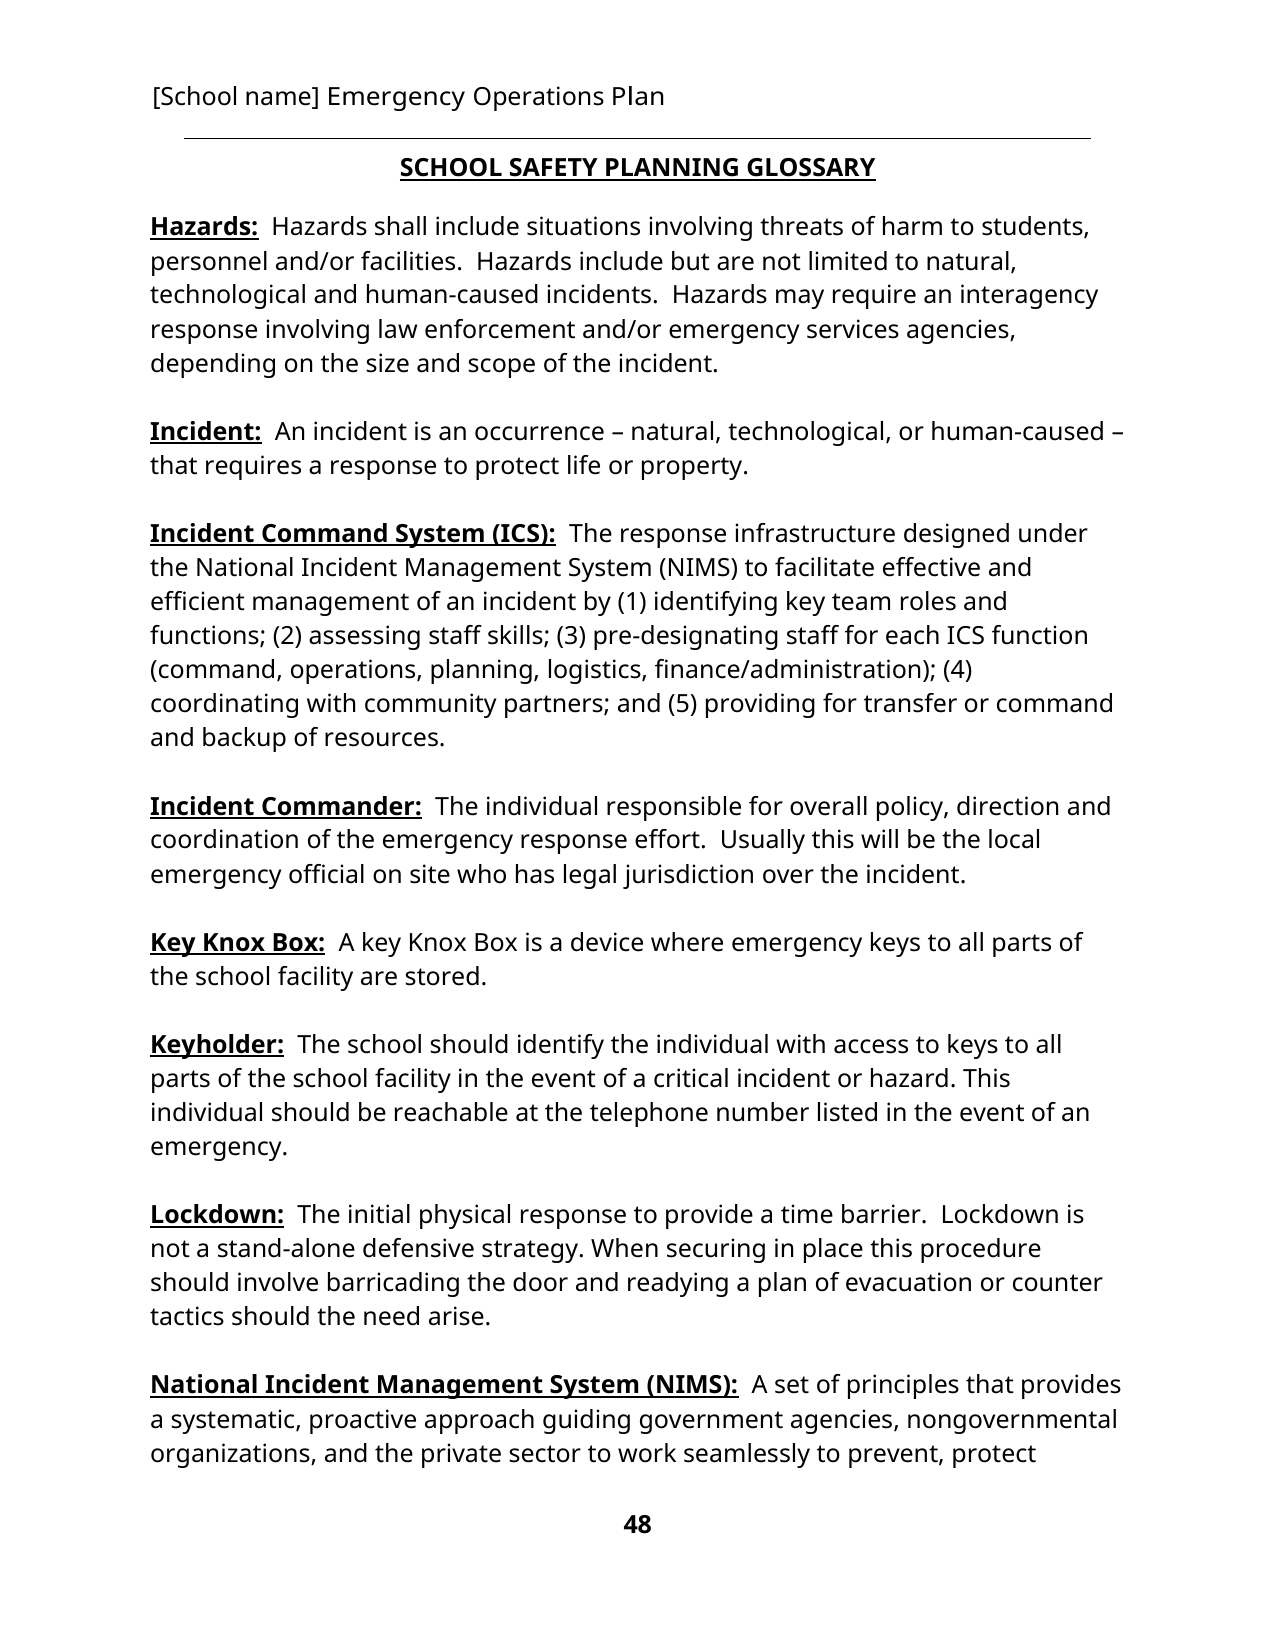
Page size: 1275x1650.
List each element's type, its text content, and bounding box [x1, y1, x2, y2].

text Incident Command System (ICS): The response infrastructure designed under the National Incident Management System (NIMS) to facilitate effective and efficient management of an incident by (1) identifying key team roles and functions; (2) assessing staff skills; (3) pre-designating staff for each ICS function (command, operations, planning, logistics, finance/administration); (4) coordinating with community partners; and (5) providing for transfer or command and backup of resources. [150, 516, 1125, 754]
text Hazards: Hazards shall include situations involving threats of harm to students, personnel and/or facilities. Hazards include but are not limited to natural, technological and human-caused incidents. Hazards may require an interagency response involving law enforcement and/or emergency services agencies, depending on the size and scope of the incident. [150, 209, 1125, 379]
text Keyholder: The school should identify the individual with access to keys to all parts of the school facility in the event of a critical incident or hazard. This individual should be reachable at the telephone number listed in the event of an emergency. [150, 1027, 1125, 1163]
text Incident Commander: The individual responsible for overall policy, direction and coordination of the emergency response effort. Usually this will be the local emergency official on site who has legal jurisdiction over the incident. [150, 788, 1125, 890]
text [150, 1367, 1125, 1469]
text Key Knox Box: A key Knox Box is a device where emergency keys to all parts of the school facility are stored. [150, 924, 1125, 992]
text School Safety Planning Glossary [150, 150, 1125, 184]
text Lockdown: The initial physical response to provide a time barrier. Lockdown is not a stand-alone defensive strategy. When securing in place this procedure should involve barricading the door and readying a plan of evacuation or counter tactics should the need arise. [150, 1197, 1125, 1333]
text Incident: An incident is an occurrence – natural, technological, or human-caused – that requires a response to protect life or property. [150, 413, 1125, 482]
